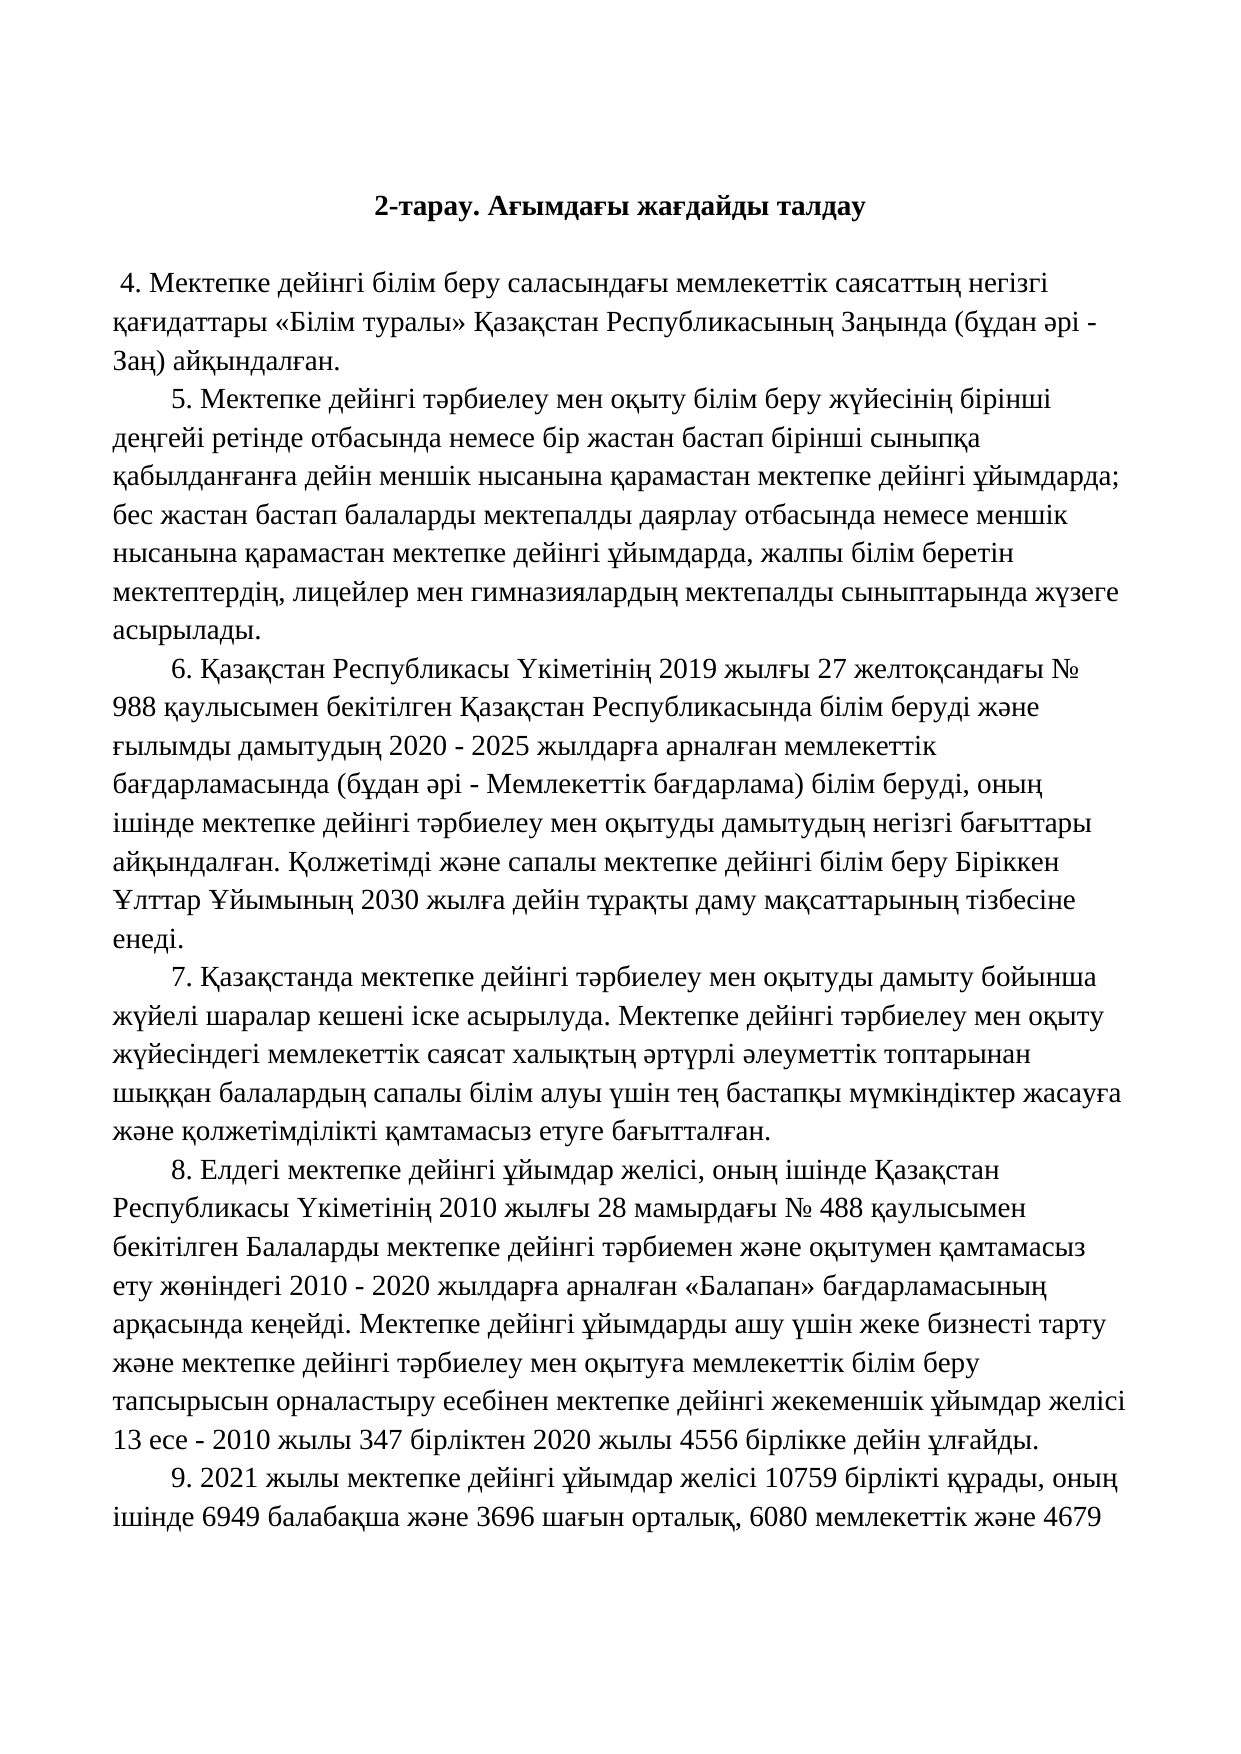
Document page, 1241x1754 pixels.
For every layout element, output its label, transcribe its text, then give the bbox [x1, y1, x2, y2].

text 7. Қазақстанда мектепке дейінгі тәрбиелеу мен оқытуды дамыту бойынша жүйелі шаралар кешені іске асырылуда. Мектепке дейінгі тәрбиелеу мен оқыту жүйесіндегі мемлекеттік саясат халықтың әртүрлі әлеуметтік топтарынан шыққан балалардың сапалы білім алуы үшін тең бастапқы мүмкіндіктер жасауға және қолжетімділікті қамтамасыз етуге бағытталған. [112, 959, 1128, 1147]
text 5. Мектепке дейінгі тәрбиелеу мен оқыту білім беру жүйесінің бірінші деңгейі ретінде отбасында немесе бір жастан бастап бірінші сыныпқа қабылданғанға дейін меншік нысанына қарамастан мектепке дейінгі ұйымдарда; бес жастан бастап балаларды мектепалды даярлау отбасында немесе меншік нысанына қарамастан мектепке дейінгі ұйымдарда, жалпы білім беретін мектептердің, лицейлер мен гимназиялардың мектепалды сыныптарында жүзеге асырылады. [112, 381, 1128, 646]
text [112, 1460, 1128, 1532]
text 6. Қазақстан Республикасы Үкіметінің 2019 жылғы 27 желтоқсандағы № 988 қаулысымен бекітілген Қазақстан Республикасында білім беруді және ғылымды дамытудың 2020 - 2025 жылдарға арналған мемлекеттік бағдарламасында (бұдан әрі - Мемлекеттік бағдарлама) білім беруді, оның ішінде мектепке дейінгі тәрбиелеу мен оқытуды дамытудың негізгі бағыттары айқындалған. Қолжетімді және сапалы мектепке дейінгі білім беру Біріккен Ұлттар Ұйымының 2030 жылға дейін тұрақты даму мақсаттарының тізбесіне енеді. [112, 651, 1128, 954]
text 2-тарау. Aғымдағы жағдайды талдау [112, 188, 1128, 222]
text 4. Мектепке дейінгі білім беру саласындағы мемлекеттік саясаттың негізгі қағидаттары «Білім туралы» Қазақстан Республикасының Заңында (бұдан әрі - Заң) айқындалған. [112, 266, 1128, 376]
text 8. Елдегі мектепке дейінгі ұйымдар желісі, оның ішінде Қазақстан Республикасы Үкіметінің 2010 жылғы 28 мамырдағы № 488 қаулысымен бекітілген Балаларды мектепке дейінгі тәрбиемен және оқытумен қамтамасыз ету жөніндегі 2010 - 2020 жылдарға арналған «Балапан» бағдарламасының арқасында кеңейді. Мектепке дейінгі ұйымдарды ашу үшін жеке бизнесті тарту және мектепке дейінгі тәрбиелеу мен оқытуға мемлекеттік білім беру тапсырысын орналастыру есебінен мектепке дейінгі жекеменшік ұйымдар желісі 13 есе - 2010 жылы 347 бірліктен 2020 жылы 4556 бірлікке дейін ұлғайды. [112, 1152, 1128, 1455]
